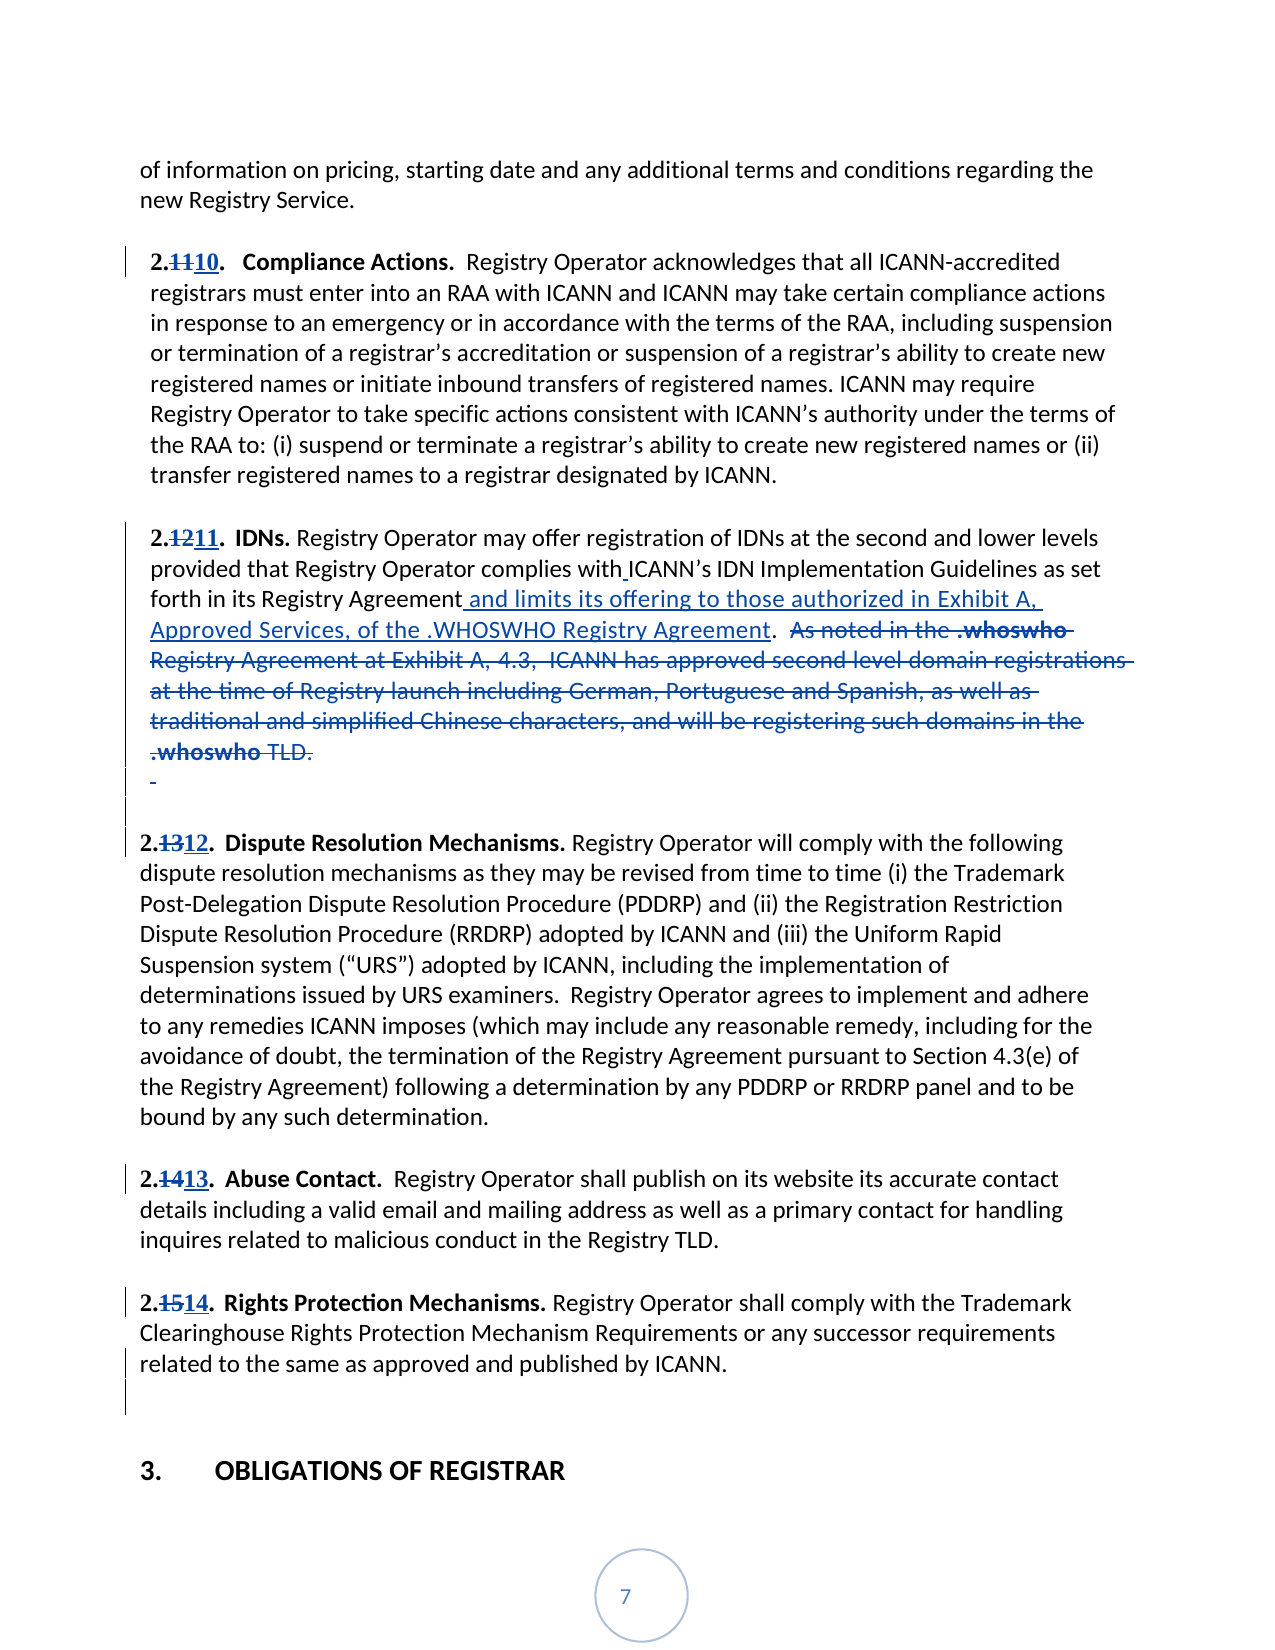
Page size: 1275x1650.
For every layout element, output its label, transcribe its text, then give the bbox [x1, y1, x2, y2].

text 2.. Dispute Resolution Mechanisms. Registry Operator will comply with the following dispute resolution mechanisms as they may be revised from time to time (i) the Trademark Post-Delegation Dispute Resolution Procedure (PDDRP) and (ii) the Registration Restriction Dispute Resolution Procedure (RRDRP) adopted by ICANN and (iii) the Uniform Rapid Suspension system (“URS”) adopted by ICANN, including the implementation of determinations issued by URS examiners. Registry Operator agrees to implement and adhere to any remedies ICANN imposes (which may include any reasonable remedy, including for the avoidance of doubt, the termination of the Registry Agreement pursuant to Section 4.3(e) of the Registry Agreement) following a determination by any PDDRP or RRDRP panel and to be bound by any such determination. [139, 827, 1092, 1132]
text 2.. IDNs. Registry Operator may offer registration of IDNs at the second and lower levels provided that Registry Operator complies withICANN’s IDN Implementation Guidelines as set forth in its Registry Agreement. [150, 522, 1145, 767]
text 2.. Compliance Actions. Registry Operator acknowledges that all ICANN-accredited registrars must enter into an RAA with ICANN and ICANN may take certain compliance actions in response to an emergency or in accordance with the terms of the RAA, including suspension or termination of a registrar’s accreditation or suspension of a registrar’s ability to create new registered names or initiate inbound transfers of registered names. ICANN may require Registry Operator to take specific actions consistent with ICANN’s authority under the terms of the RAA to: (i) suspend or terminate a registrar’s ability to create new registered names or (ii) transfer registered names to a registrar designated by ICANN. [150, 246, 1122, 490]
text 2.. Abuse Contact. Registry Operator shall publish on its website its accurate contact details including a valid email and mailing address as well as a primary contact for handling inquires related to malicious conduct in the Registry TLD. [139, 1163, 1090, 1255]
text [139, 154, 1138, 215]
text 2.. Rights Protection Mechanisms. Registry Operator shall comply with the Trademark Clearinghouse Rights Protection Mechanism Requirements or any successor requirements related to the same as approved and published by ICANN. [139, 1287, 1090, 1378]
text 3. OBLIGATIONS OF REGISTRAR [139, 1416, 1145, 1487]
